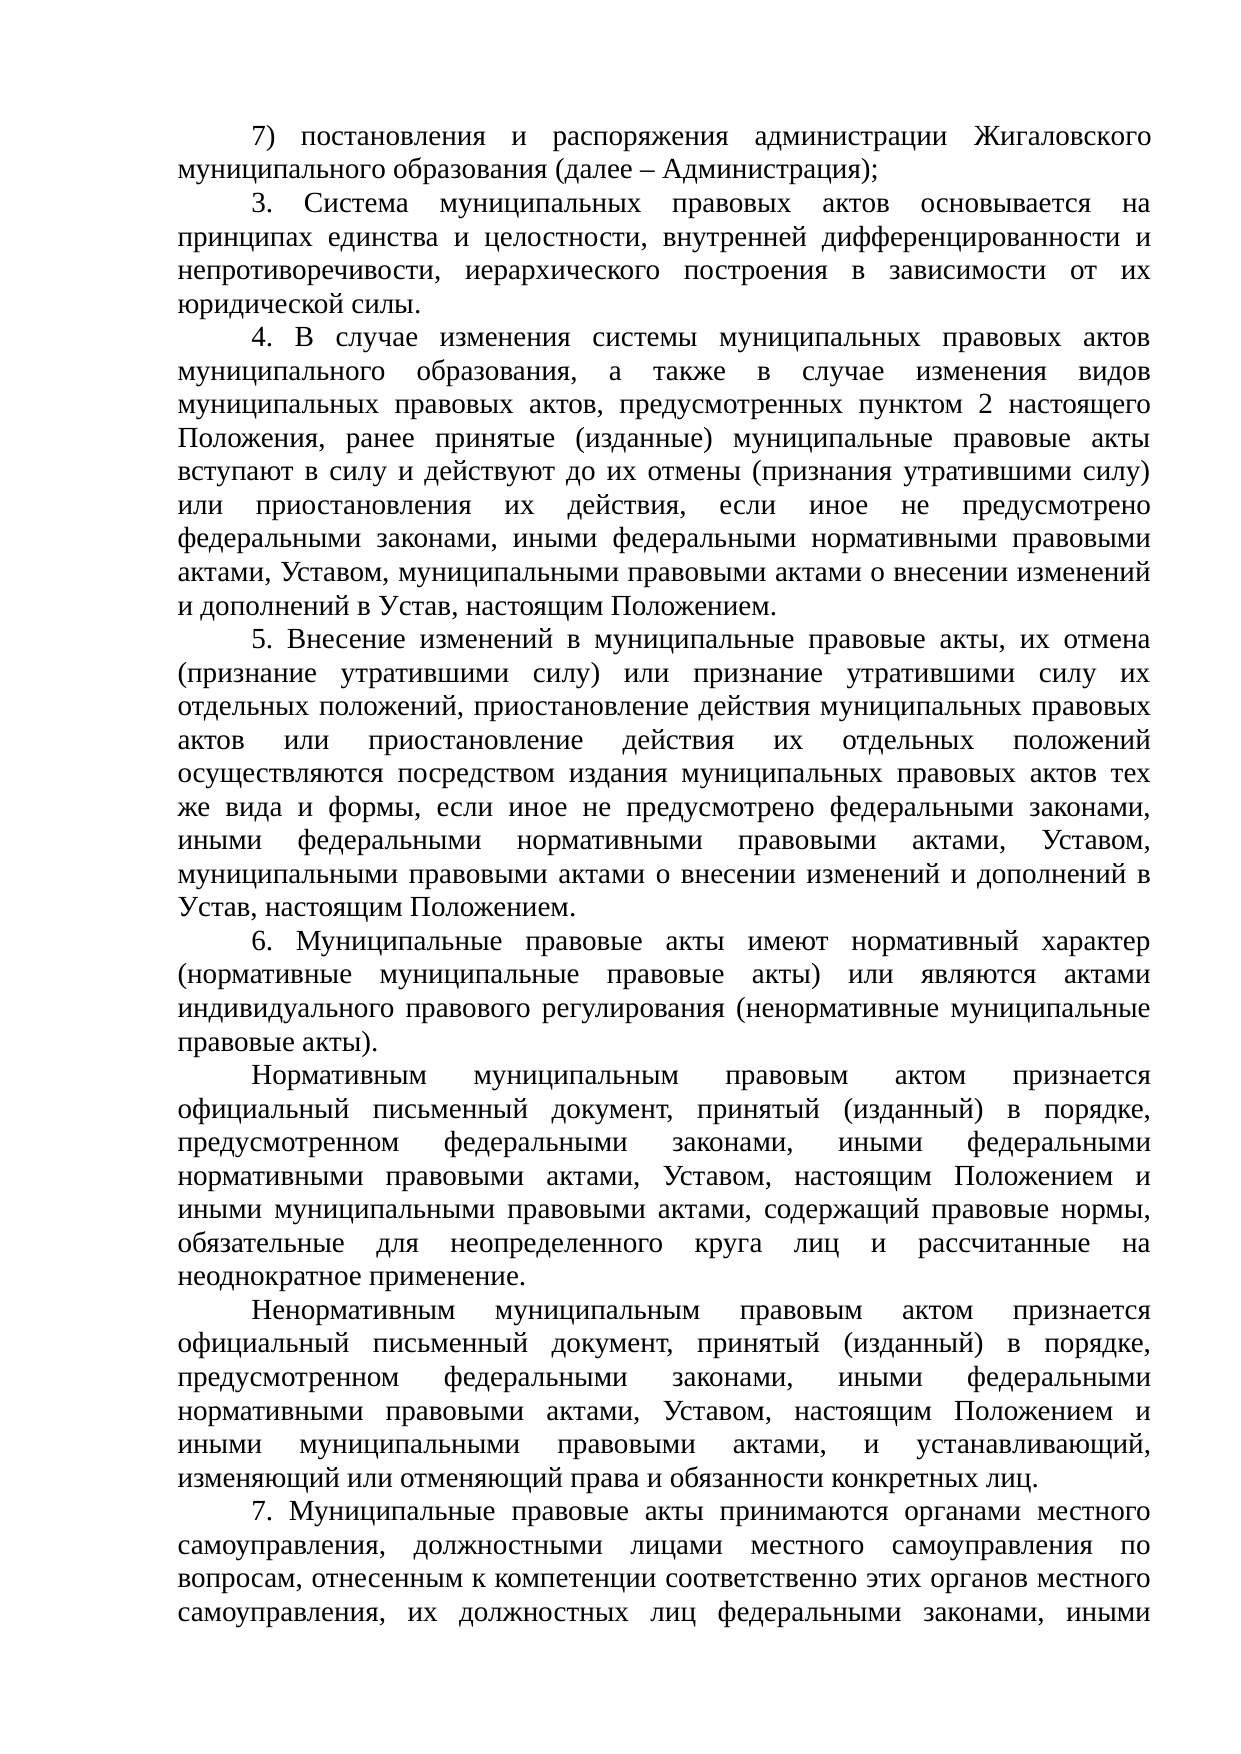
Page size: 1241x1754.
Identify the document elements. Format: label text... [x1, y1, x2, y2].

text 4. В случае изменения системы муниципальных правовых актов муниципального образования, а также в случае изменения видов муниципальных правовых актов, предусмотренных пунктом 2 настоящего Положения, ранее принятые (изданные) муниципальные правовые акты вступают в силу и действуют до их отмены (признания утратившими силу) или приостановления их действия, если иное не предусмотрено федеральными законами, иными федеральными нормативными правовыми актами, Уставом, муниципальными правовыми актами о внесении изменений и дополнений в Устав, настоящим Положением. [177, 319, 1152, 621]
text 7) постановления и распоряжения администрации Жигаловского муниципального образования (далее – Администрация); [177, 118, 1152, 185]
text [177, 1493, 1152, 1627]
text 5. Внесение изменений в муниципальные правовые акты, их отмена (признание утратившими силу) или признание утратившими силу их отдельных положений, приостановление действия муниципальных правовых актов или приостановление действия их отдельных положений осуществляются посредством издания муниципальных правовых актов тех же вида и формы, если иное не предусмотрено федеральными законами, иными федеральными нормативными правовыми актами, Уставом, муниципальными правовыми актами о внесении изменений и дополнений в Устав, настоящим Положением. [177, 621, 1152, 923]
text Нормативным муниципальным правовым актом признается официальный письменный документ, принятый (изданный) в порядке, предусмотренном федеральными законами, иными федеральными нормативными правовыми актами, Уставом, настоящим Положением и иными муниципальными правовыми актами, содержащий правовые нормы, обязательные для неопределенного круга лиц и рассчитанные на неоднократное применение. [177, 1057, 1152, 1292]
text 3. Система муниципальных правовых актов основывается на принципах единства и целостности, внутренней дифференцированности и непротиворечивости, иерархического построения в зависимости от их юридической силы. [177, 185, 1152, 319]
text 6. Муниципальные правовые акты имеют нормативный характер (нормативные муниципальные правовые акты) или являются актами индивидуального правового регулирования (ненормативные муниципальные правовые акты). [177, 923, 1152, 1057]
text Ненормативным муниципальным правовым актом признается официальный письменный документ, принятый (изданный) в порядке, предусмотренном федеральными законами, иными федеральными нормативными правовыми актами, Уставом, настоящим Положением и иными муниципальными правовыми актами, и устанавливающий, изменяющий или отменяющий права и обязанности конкретных лиц. [177, 1292, 1152, 1493]
